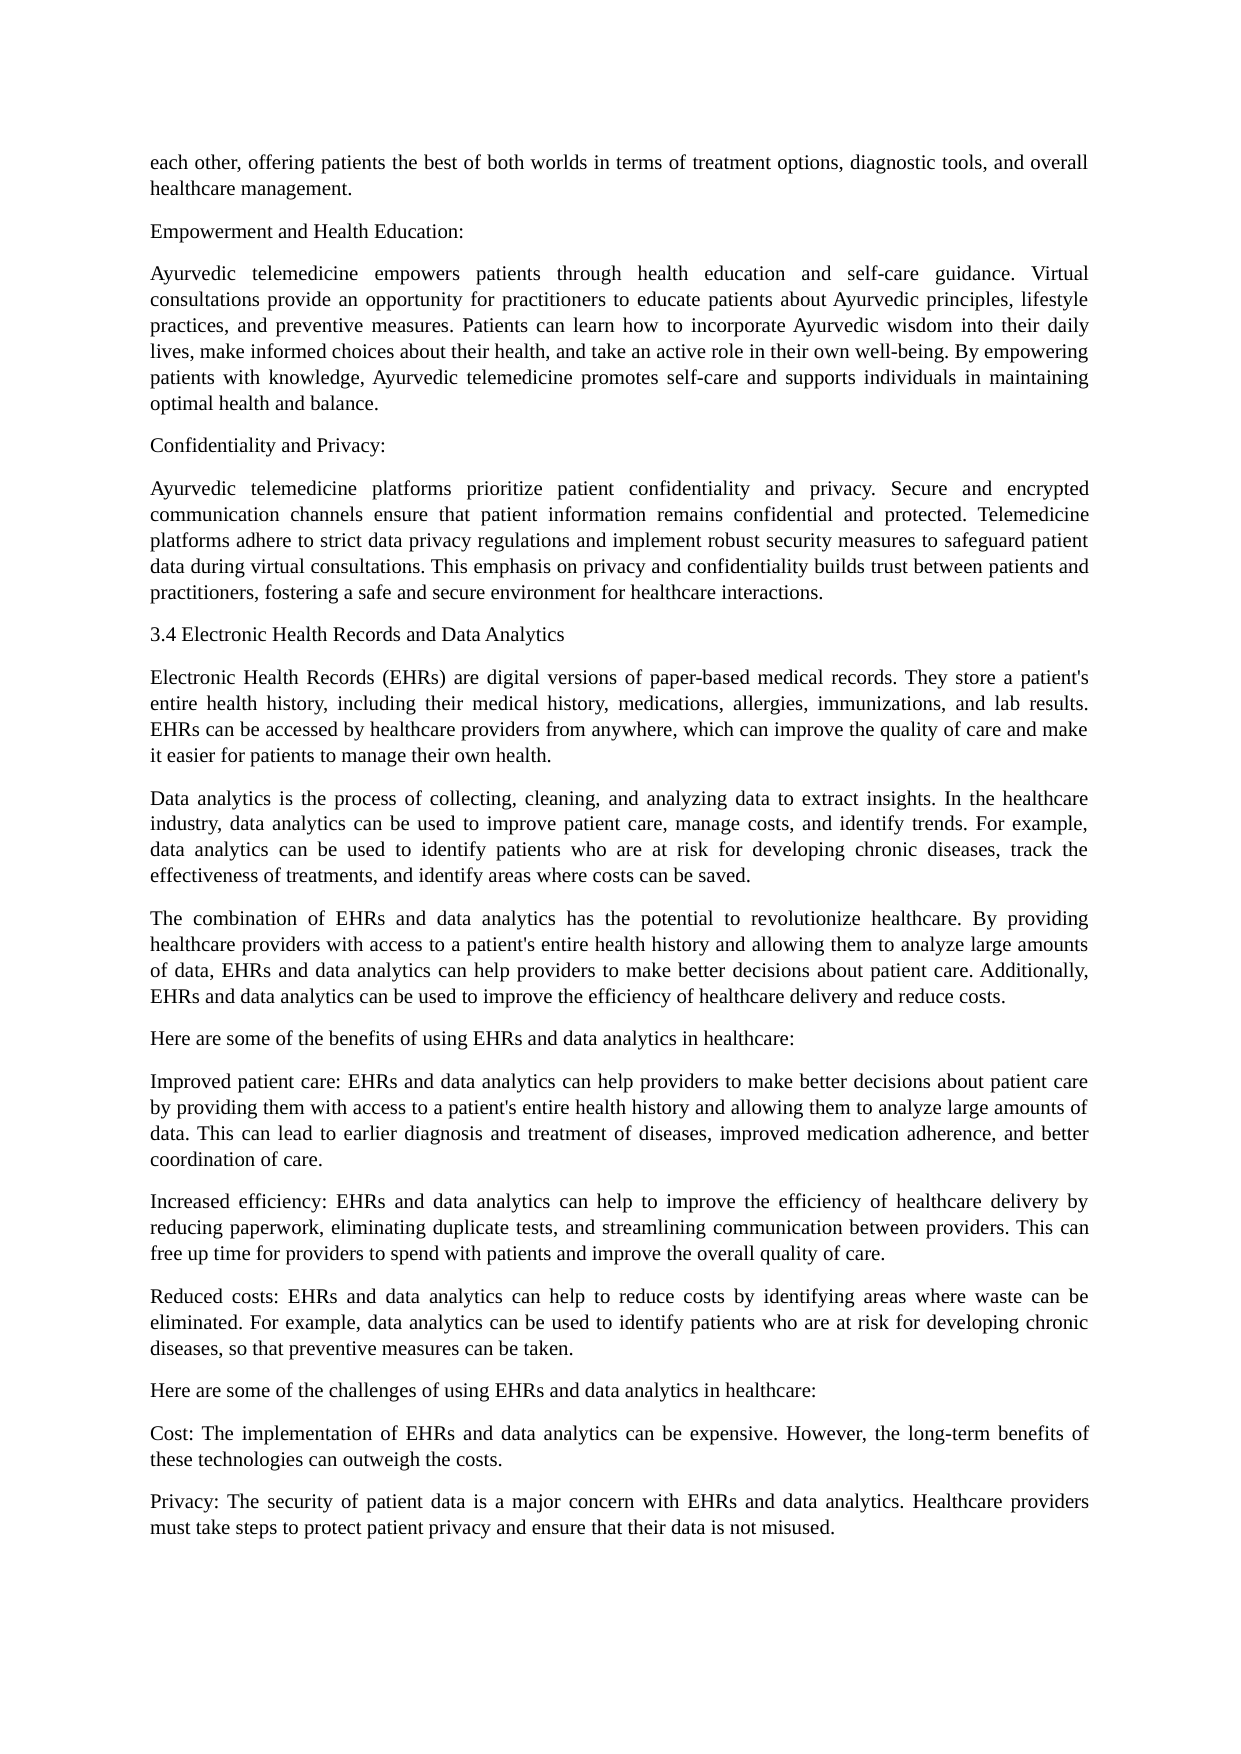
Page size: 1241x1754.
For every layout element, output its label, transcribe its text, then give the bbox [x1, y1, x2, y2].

text Data analytics is the process of collecting, cleaning, and analyzing data to extract insights. In the healthcare industry, data analytics can be used to improve patient care, manage costs, and identify trends. For example, data analytics can be used to identify patients who are at risk for developing chronic diseases, track the effectiveness of treatments, and identify areas where costs can be saved. [150, 785, 1090, 887]
text Reduced costs: EHRs and data analytics can help to reduce costs by identifying areas where waste can be eliminated. For example, data analytics can be used to identify patients who are at risk for developing chronic diseases, so that preventive measures can be taken. [150, 1284, 1090, 1360]
text Ayurvedic telemedicine empowers patients through health education and self-care guidance. Virtual consultations provide an opportunity for practitioners to educate patients about Ayurvedic principles, lifestyle practices, and preventive measures. Patients can learn how to incorporate Ayurvedic wisdom into their daily lives, make informed choices about their health, and take an active role in their own well-being. By empowering patients with knowledge, Ayurvedic telemedicine promotes self-care and supports individuals in maintaining optimal health and balance. [150, 261, 1090, 415]
text 3.4 Electronic Health Records and Data Analytics [150, 622, 1090, 646]
text Electronic Health Records (EHRs) are digital versions of paper-based medical records. They store a patient's entire health history, including their medical history, medications, allergies, immunizations, and lab results. EHRs can be accessed by healthcare providers from anywhere, which can improve the quality of care and make it easier for patients to manage their own health. [150, 665, 1090, 767]
text Cost: The implementation of EHRs and data analytics can be expensive. However, the long-term benefits of these technologies can outweigh the costs. [150, 1421, 1090, 1471]
text Confidentiality and Privacy: [150, 433, 1090, 457]
text Increased efficiency: EHRs and data analytics can help to improve the efficiency of healthcare delivery by reducing paperwork, eliminating duplicate tests, and streamlining communication between providers. This can free up time for providers to spend with patients and improve the overall quality of care. [150, 1189, 1090, 1265]
text Here are some of the challenges of using EHRs and data analytics in healthcare: [150, 1378, 1090, 1402]
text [150, 150, 1090, 200]
text Ayurvedic telemedicine platforms prioritize patient confidentiality and privacy. Secure and encrypted communication channels ensure that patient information remains confidential and protected. Telemedicine platforms adhere to strict data privacy regulations and implement robust security measures to safeguard patient data during virtual consultations. This emphasis on privacy and confidentiality builds trust between patients and practitioners, fostering a safe and secure environment for healthcare interactions. [150, 476, 1090, 604]
text The combination of EHRs and data analytics has the potential to revolutionize healthcare. By providing healthcare providers with access to a patient's entire health history and allowing them to analyze large amounts of data, EHRs and data analytics can help providers to make better decisions about patient care. Additionally, EHRs and data analytics can be used to improve the efficiency of healthcare delivery and reduce costs. [150, 906, 1090, 1008]
text Here are some of the benefits of using EHRs and data analytics in healthcare: [150, 1026, 1090, 1050]
text Improved patient care: EHRs and data analytics can help providers to make better decisions about patient care by providing them with access to a patient's entire health history and allowing them to analyze large amounts of data. This can lead to earlier diagnosis and treatment of diseases, improved medication adherence, and better coordination of care. [150, 1069, 1090, 1171]
text Empowerment and Health Education: [150, 218, 1090, 243]
text Privacy: The security of patient data is a major concern with EHRs and data analytics. Healthcare providers must take steps to protect patient privacy and ensure that their data is not misused. [150, 1489, 1090, 1539]
